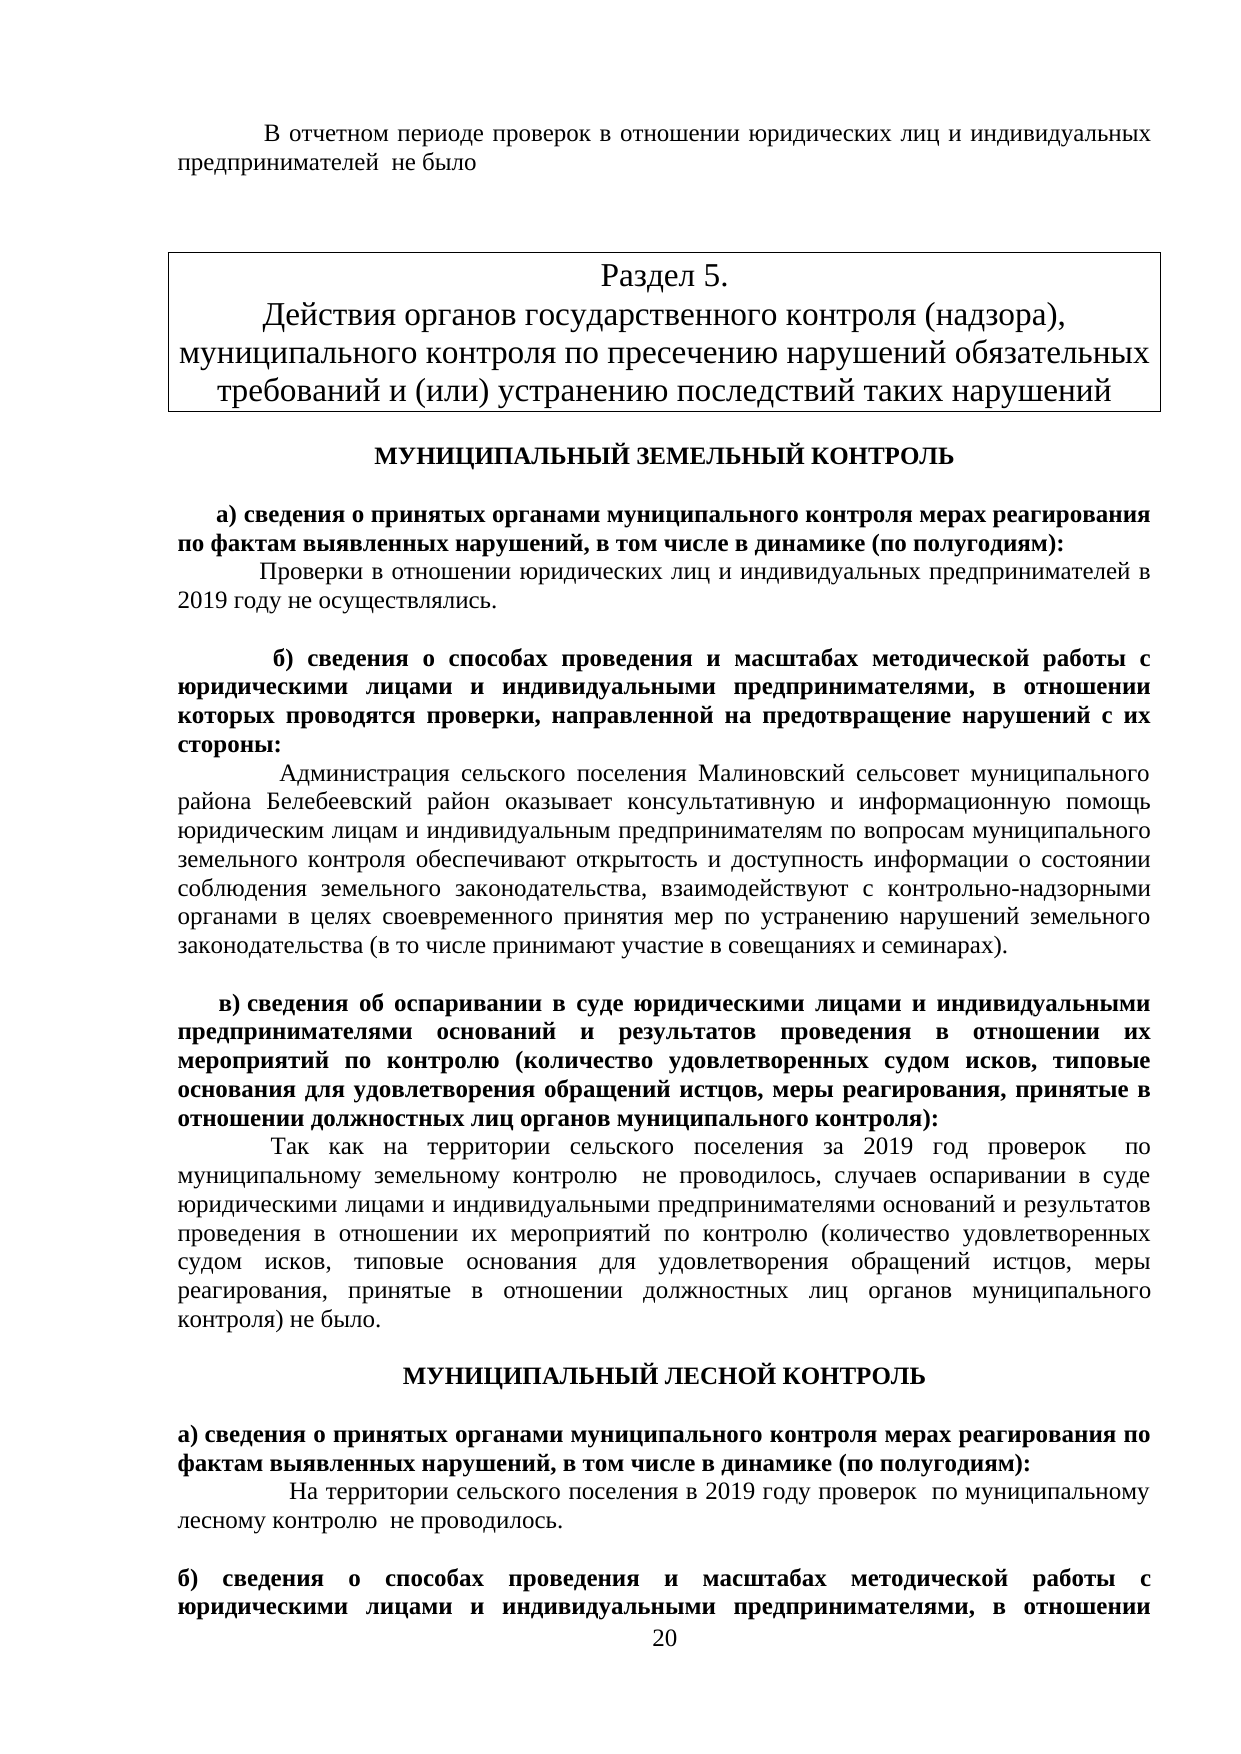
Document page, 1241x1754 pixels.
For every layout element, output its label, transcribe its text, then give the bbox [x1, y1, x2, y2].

text В отчетном периоде проверок в отношении юридических лиц и индивидуальных предпринимателей не было [177, 118, 1152, 176]
text а) сведения о принятых органами муниципального контроля мерах реагирования по фактам выявленных нарушений, в том числе в динамике (по полугодиям): [177, 1419, 1152, 1476]
text а) сведения о принятых органами муниципального контроля мерах реагирования по фактам выявленных нарушений, в том числе в динамике (по полугодиям): [177, 499, 1152, 556]
text Администрация сельского поселения Малиновский сельсовет муниципального района Белебеевский район оказывает консультативную и информационную помощь юридическим лицам и индивидуальным предпринимателям по вопросам муниципального земельного контроля обеспечивают открытость и доступность информации о состоянии соблюдения земельного законодательства, взаимодействуют с контрольно-надзорными органами в целях своевременного принятия мер по устранению нарушений земельного законодательства (в то числе принимают участие в совещаниях и семинарах). [177, 758, 1152, 959]
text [177, 1563, 1152, 1620]
text Действия органов государственного контроля (надзора), [177, 294, 1152, 329]
text Так как на территории сельского поселения за 2019 год проверок по муниципальному земельному контролю не проводилось, случаев оспаривании в суде юридическими лицами и индивидуальными предпринимателями оснований и результатов проведения в отношении их мероприятий по контролю (количество удовлетворенных судом исков, типовые основания для удовлетворения обращений истцов, меры реагирования, принятые в отношении должностных лиц органов муниципального контроля) не было. [177, 1131, 1152, 1333]
text Проверки в отношении юридических лиц и индивидуальных предпринимателей в 2019 году не осуществлялись. [177, 556, 1152, 614]
text в) сведения об оспаривании в суде юридическими лицами и индивидуальными предпринимателями оснований и результатов проведения в отношении их мероприятий по контролю (количество удовлетворенных судом исков, типовые основания для удовлетворения обращений истцов, меры реагирования, принятые в отношении должностных лиц органов муниципального контроля): [177, 988, 1152, 1131]
text муниципального контроля по пресечению нарушений обязательных требований и (или) устранению последствий таких нарушений [169, 329, 1160, 411]
text МУНИЦИПАЛЬНЫЙ ЛЕСНОЙ КОНТРОЛЬ [177, 1361, 1152, 1390]
text Раздел 5. [169, 253, 1160, 294]
text МУНИЦИПАЛЬНЫЙ ЗЕМЕЛЬНЫЙ КОНТРОЛЬ [177, 441, 1152, 470]
text На территории сельского поселения в 2019 году проверок по муниципальному лесному контролю не проводилось. [177, 1476, 1152, 1534]
